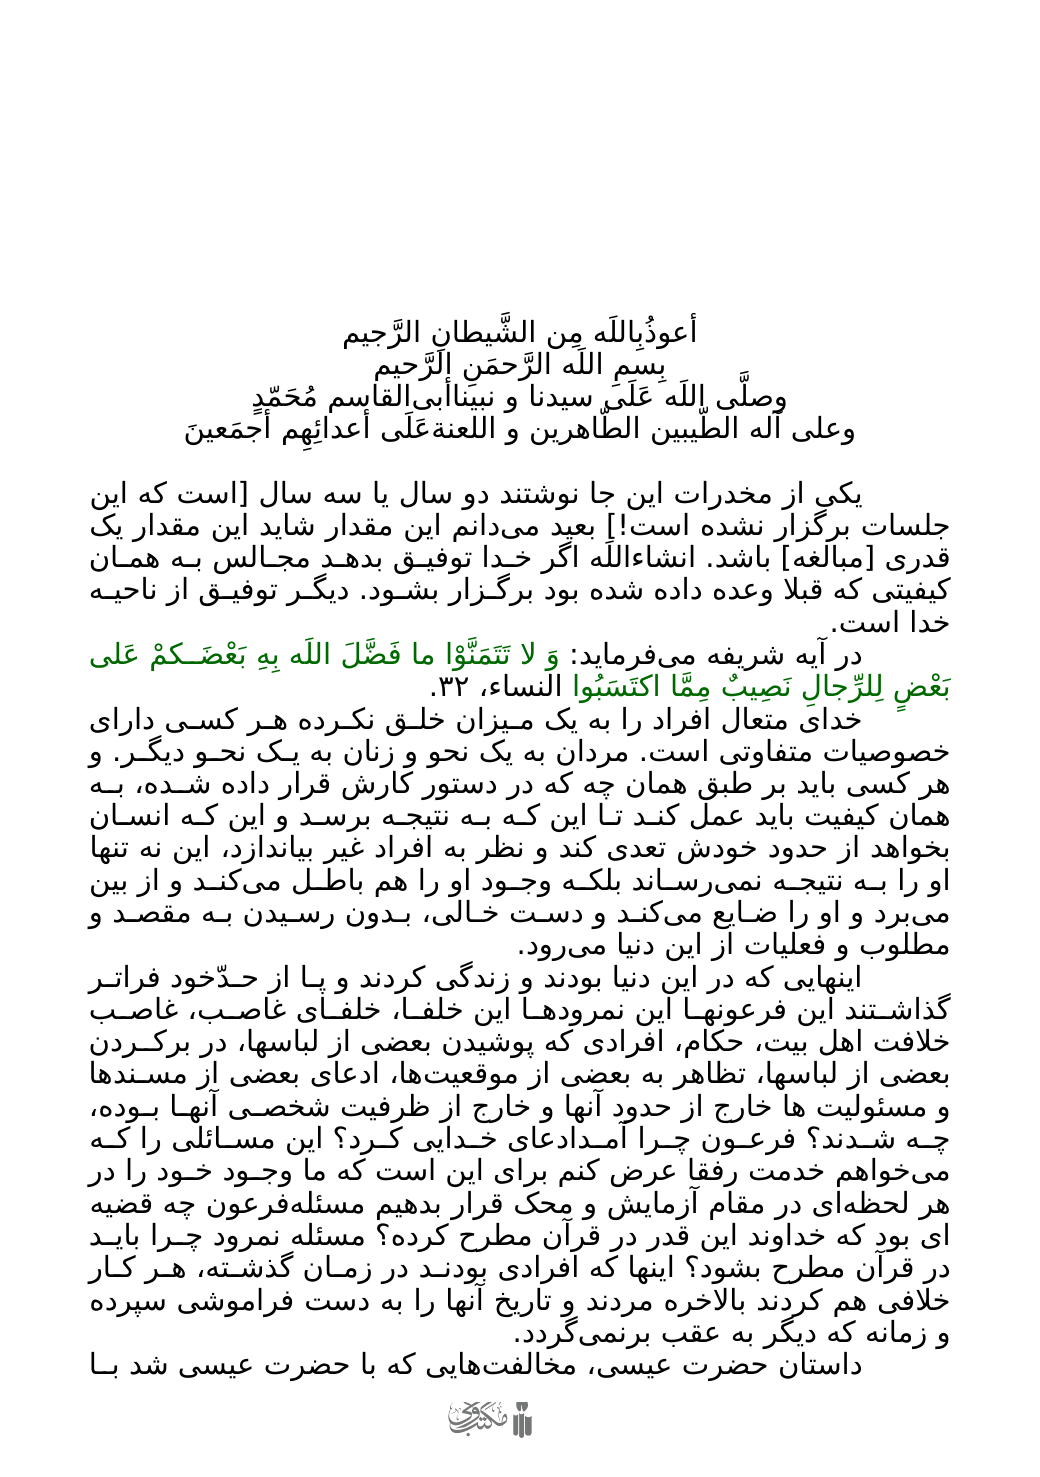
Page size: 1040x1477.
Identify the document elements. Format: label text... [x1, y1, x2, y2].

text أعوذُبِاللَه مِن الشَّیطانِ الرَّجیم‌ [89, 317, 951, 349]
text خدای متعال افراد را به یک میزان خلق نکرده هر کسی دارای خصوصیات متفاوتی است. مردان به یک نحو و زنان به یک نحو دیگر. و هر کسی باید بر طبق همان چه که در دستور کارش قرار داده شده، به همان کیفیت باید عمل کند تا این که به نتیجه برسد و این که انسان بخواهد از حدود خودش تعدی کند و نظر به افراد غیر بیاندازد، این نه تنها او را به نتیجه نمی‌رساند بلکه وجود او را هم باطل می‌کند و از بین می‌برد و او را ضایع می‌کند و دست خالی، بدون رسیدن به مقصد و مطلوب و فعلیات از این دنیا می‌رود. [89, 703, 951, 962]
text یکی از مخدرات این جا نوشتند دو سال یا سه سال [است که این جلسات برگزار نشده است!] بعید می‌دانم این مقدار شاید این مقدار یک قدری [مبالغه‌] باشد. انشاءاللَه اگر خدا توفیق بدهد مجالس به همان کیفیتی که قبلا وعده داده شده بود برگزار بشود. دیگر توفیق از ناحیه خدا است. [89, 478, 951, 639]
text در آیه شریفه می‌فرماید: وَ لا تَتَمَنَّوْا ما فَضَّلَ اللَه بِهِ بَعْضَكمْ عَلى‌ بَعْضٍ لِلرِّجالِ نَصِيبٌ مِمَّا اكتَسَبُوا النساء، ٣٢. [89, 639, 951, 703]
picture [443, 1402, 537, 1438]
text بِسمِ اللَه الرَّحمَنِ الرَّحیم‌ [89, 349, 951, 381]
text اینهایی که در این دنیا بودند و زندگی کردند و پا از حدّخود فراتر گذاشتند این فرعونها این نمرودها این خلفا، خلفای غاصب، غاصب خلافت اهل بیت، حکام، افرادی که پوشیدن بعضی از لباسها، در برکردن بعضی از لباسها، تظاهر به بعضی از موقعیت‌ها، ادعای بعضی از مسندها و مسئولیت ها خارج از حدود آنها و خارج از ظرفیت شخصی آنها بوده، چه شدند؟ فرعون چرا آمدادعای خدایی کرد؟ این مسائلی را که می‌خواهم خدمت رفقا عرض کنم برای این است که ما وجود خود را در هر لحظه‌ای در مقام آزمایش و محک قرار بدهیم مسئله‌فرعون چه قضیه ای بود که خداوند این قدر در قرآن مطرح کرده؟ مسئله نمرود چرا باید در قرآن مطرح بشود؟ اینها که افرادی بودند در زمان گذشته، هر کار خلافی هم کردند بالاخره مردند و تاریخ آنها را به دست فراموشی سپرده و زمانه که دیگر به عقب برنمی‌گردد. [89, 962, 951, 1349]
text وعلى آله الطّیبین الطّاهرین و اللعنةعَلَی أعدائِهِم أجمَعینَ‌ [89, 413, 951, 445]
text وصلَّى اللَه عَلَی سیدنا و نبیناأبى‌القاسم مُحَمّدٍ [89, 381, 951, 413]
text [89, 1349, 951, 1381]
